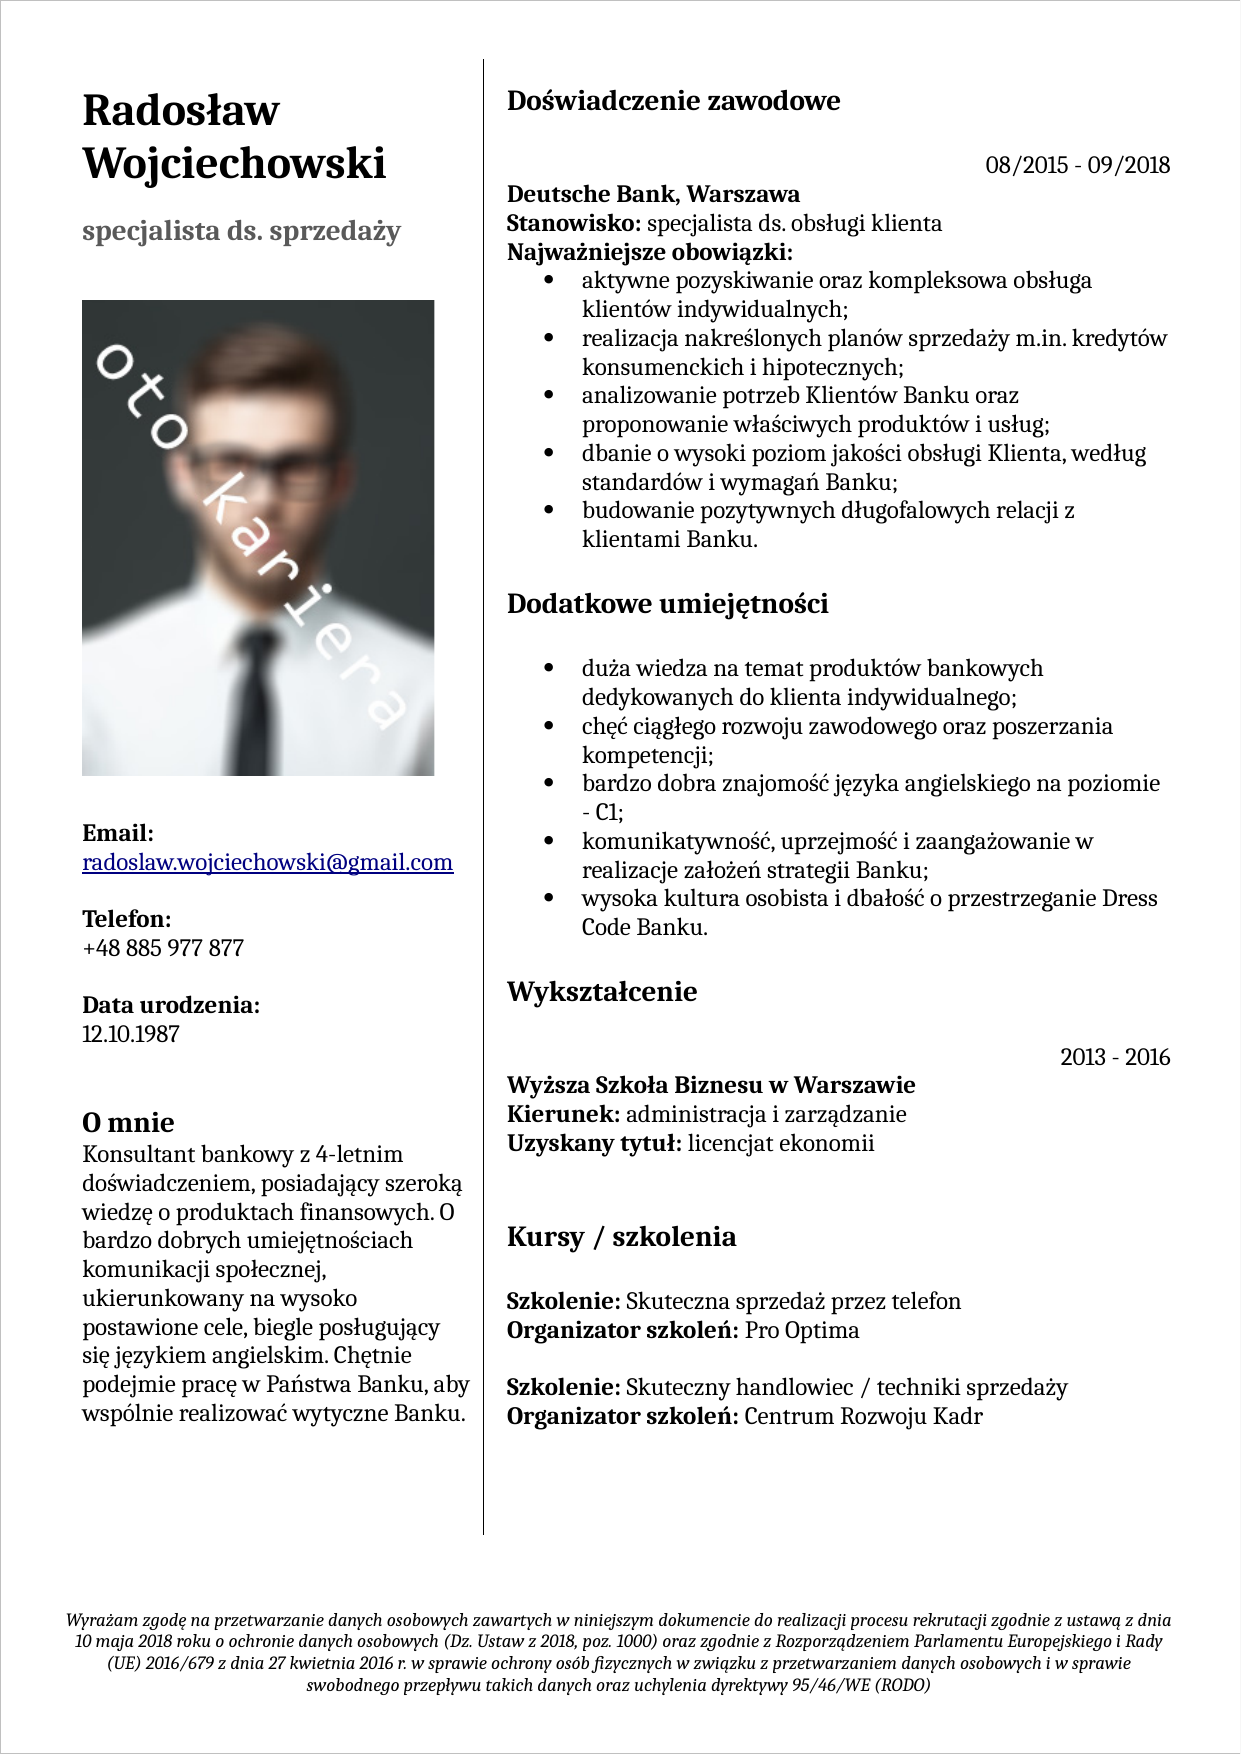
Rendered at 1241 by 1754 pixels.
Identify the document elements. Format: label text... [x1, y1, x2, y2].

picture [82, 300, 435, 776]
table_header Radosław Wojciechowski specjalista ds. sprzedaży Email: radoslaw.wojciechowski@gmail.com Telefon: +48 885 977 877 Data urodzenia: 12.10.1987 O mnie Konsultant bankowy z 4-letnim doświadczeniem, posiadający szeroką wiedzę o produktach finansowych. O bardzo dobrych umiejętnościach komunikacji społecznej, ukierunkowany na wysoko postawione cele, biegle posługujący się językiem angielskim. Chętnie podejmie pracę w Państwa Banku, aby wspólnie realizować wytyczne Banku. [59, 59, 483, 1535]
table_header Doświadczenie zawodowe 08/2015 - 09/2018 Deutsche Bank, Warszawa Stanowisko: specjalista ds. obsługi klienta Najważniejsze obowiązki: aktywne pozyskiwanie oraz kompleksowa obsługa klientów indywidualnych; realizacja nakreślonych planów sprzedaży m.in. kredytów konsumenckich i hipotecznych; analizowanie potrzeb Klientów Banku oraz proponowanie właściwych produktów i usług; dbanie o wysoki poziom jakości obsługi Klienta, według standardów i wymagań Banku; budowanie pozytywnych długofalowych relacji z klientami Banku. Dodatkowe umiejętności duża wiedza na temat produktów bankowych dedykowanych do klienta indywidualnego; chęć ciągłego rozwoju zawodowego oraz poszerzania kompetencji; bardzo dobra znajomość języka angielskiego na poziomie - C1; komunikatywność, uprzejmość i zaangażowanie w realizacje założeń strategii Banku; wysoka kultura osobista i dbałość o przestrzeganie Dress Code Banku. Wykształcenie 2013 - 2016 Wyższa Szkoła Biznesu w Warszawie Kierunek: administracja i zarządzanie Uzyskany tytuł: licencjat ekonomii Kursy / szkolenia Szkolenie: Skuteczna sprzedaż przez telefon Organizator szkoleń: Pro Optima Szkolenie: Skuteczny handlowiec / techniki sprzedaży Organizator szkoleń: Centrum Rozwoju Kadr [484, 59, 1182, 1535]
